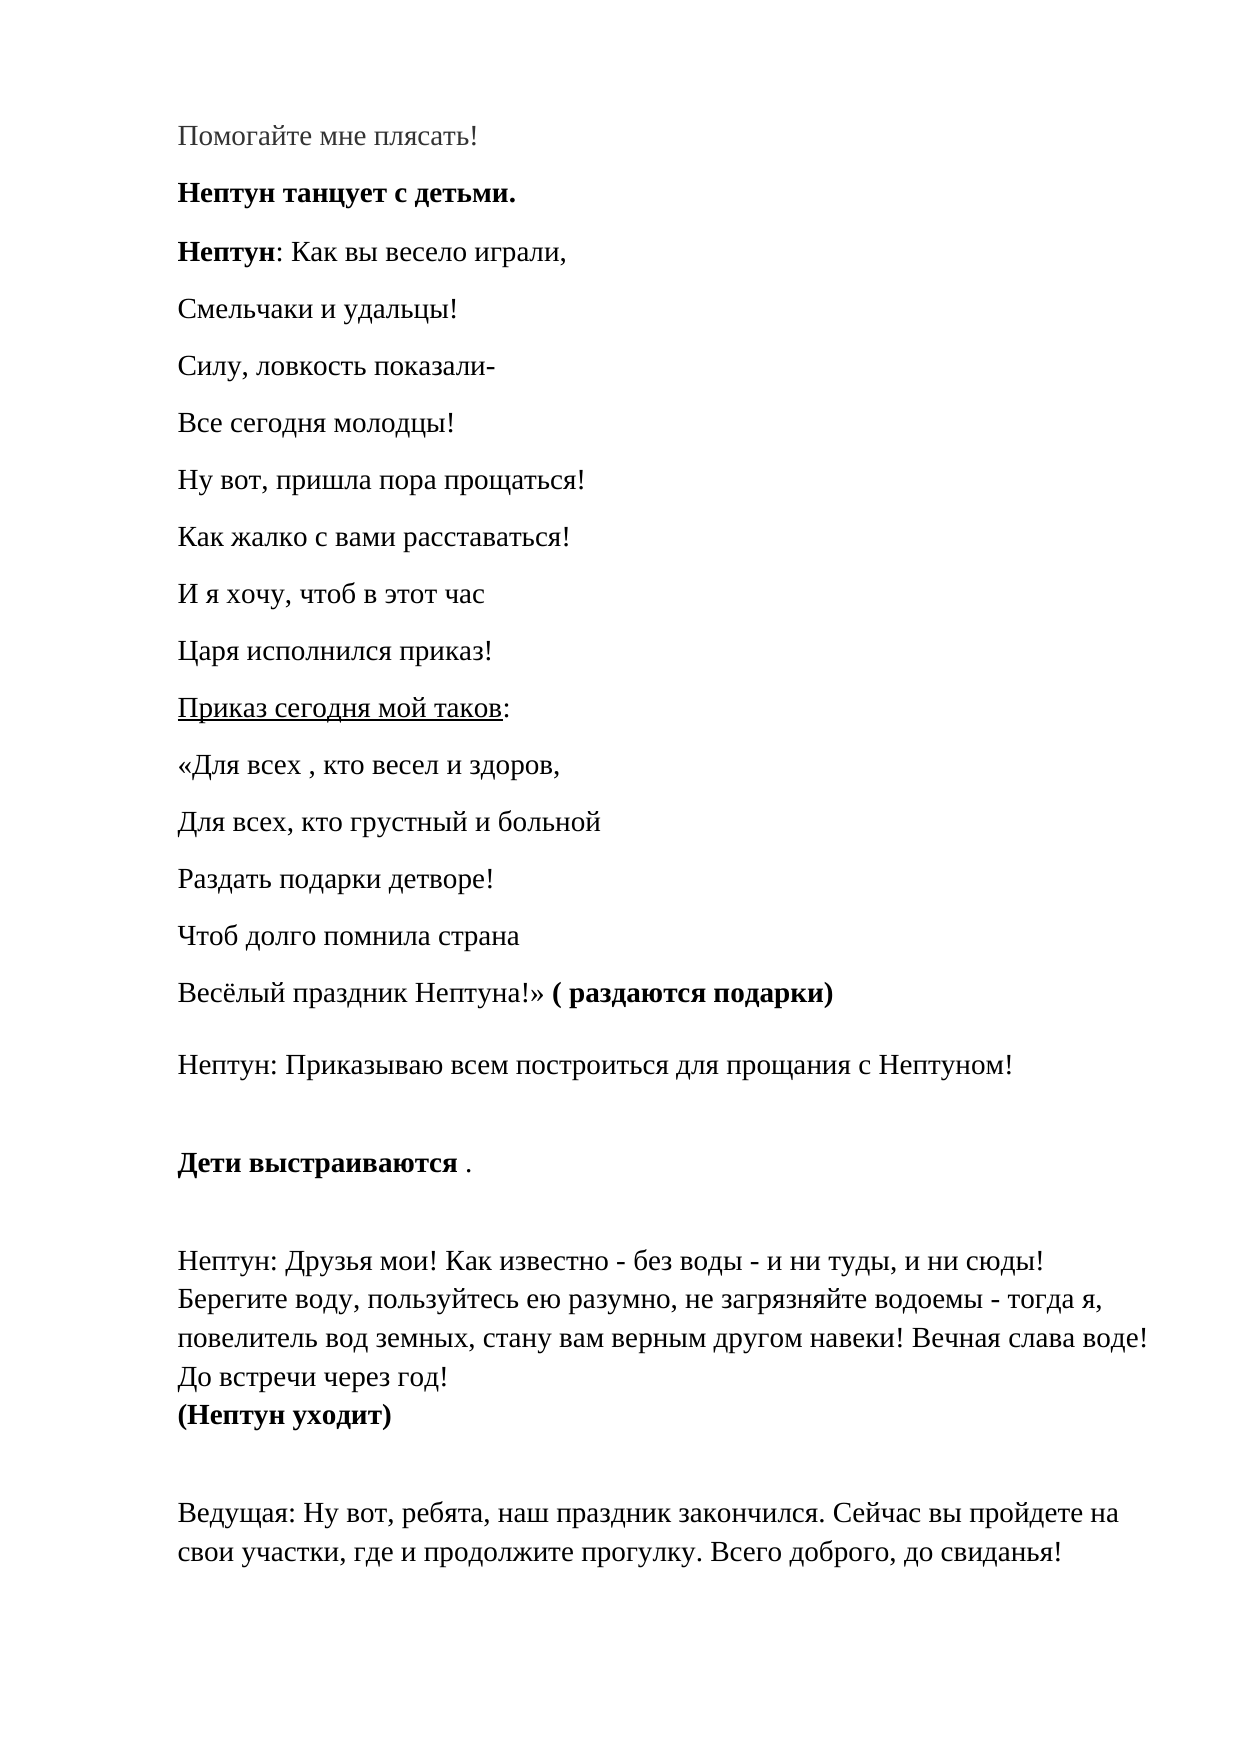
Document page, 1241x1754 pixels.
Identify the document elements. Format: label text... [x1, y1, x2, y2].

text Для всех, кто грустный и больной [177, 804, 1152, 838]
text Нептун: Как вы весело играли, [177, 234, 1152, 268]
text Как жалко с вами расставаться! [177, 519, 1152, 553]
text Ведущая: Ну вот, ребята, наш праздник закончился. Сейчас вы пройдете на свои участки, где и продолжите прогулку. Всего доброго, до свиданья! [177, 1457, 1152, 1567]
text Чтоб долго помнила страна [177, 918, 1152, 952]
text Нептун танцует с детьми. [177, 175, 1152, 209]
text Смельчаки и удальцы! [177, 291, 1152, 325]
text Нептун: Друзья мои! Как известно - без воды - и ни туды, и ни сюды! Берегите воду, пользуйтесь ею разумно, не загрязняйте водоемы - тогда я, повелитель вод земных, стану вам верным другом навеки! Вечная слава воде! До встречи через год! (Нептун уходит) [177, 1204, 1152, 1431]
text Царя исполнился приказ! [177, 633, 1152, 667]
text Дети выстраиваются . [177, 1107, 1152, 1179]
text И я хочу, чтоб в этот час [177, 576, 1152, 610]
text Весёлый праздник Нептуна!» ( раздаются подарки) [177, 975, 1152, 1009]
text Раздать подарки детворе! [177, 861, 1152, 895]
text Помогайте мне плясать! [177, 118, 1152, 152]
text Приказ сегодня мой таков: [177, 690, 1152, 724]
text Ну вот, пришла пора прощаться! [177, 462, 1152, 496]
text Все сегодня молодцы! [177, 405, 1152, 439]
text Нептун: Приказываю всем построиться для прощания с Нептуном! [177, 1009, 1152, 1081]
text Силу, ловкость показали- [177, 348, 1152, 382]
text «Для всех , кто весел и здоров, [177, 747, 1152, 781]
